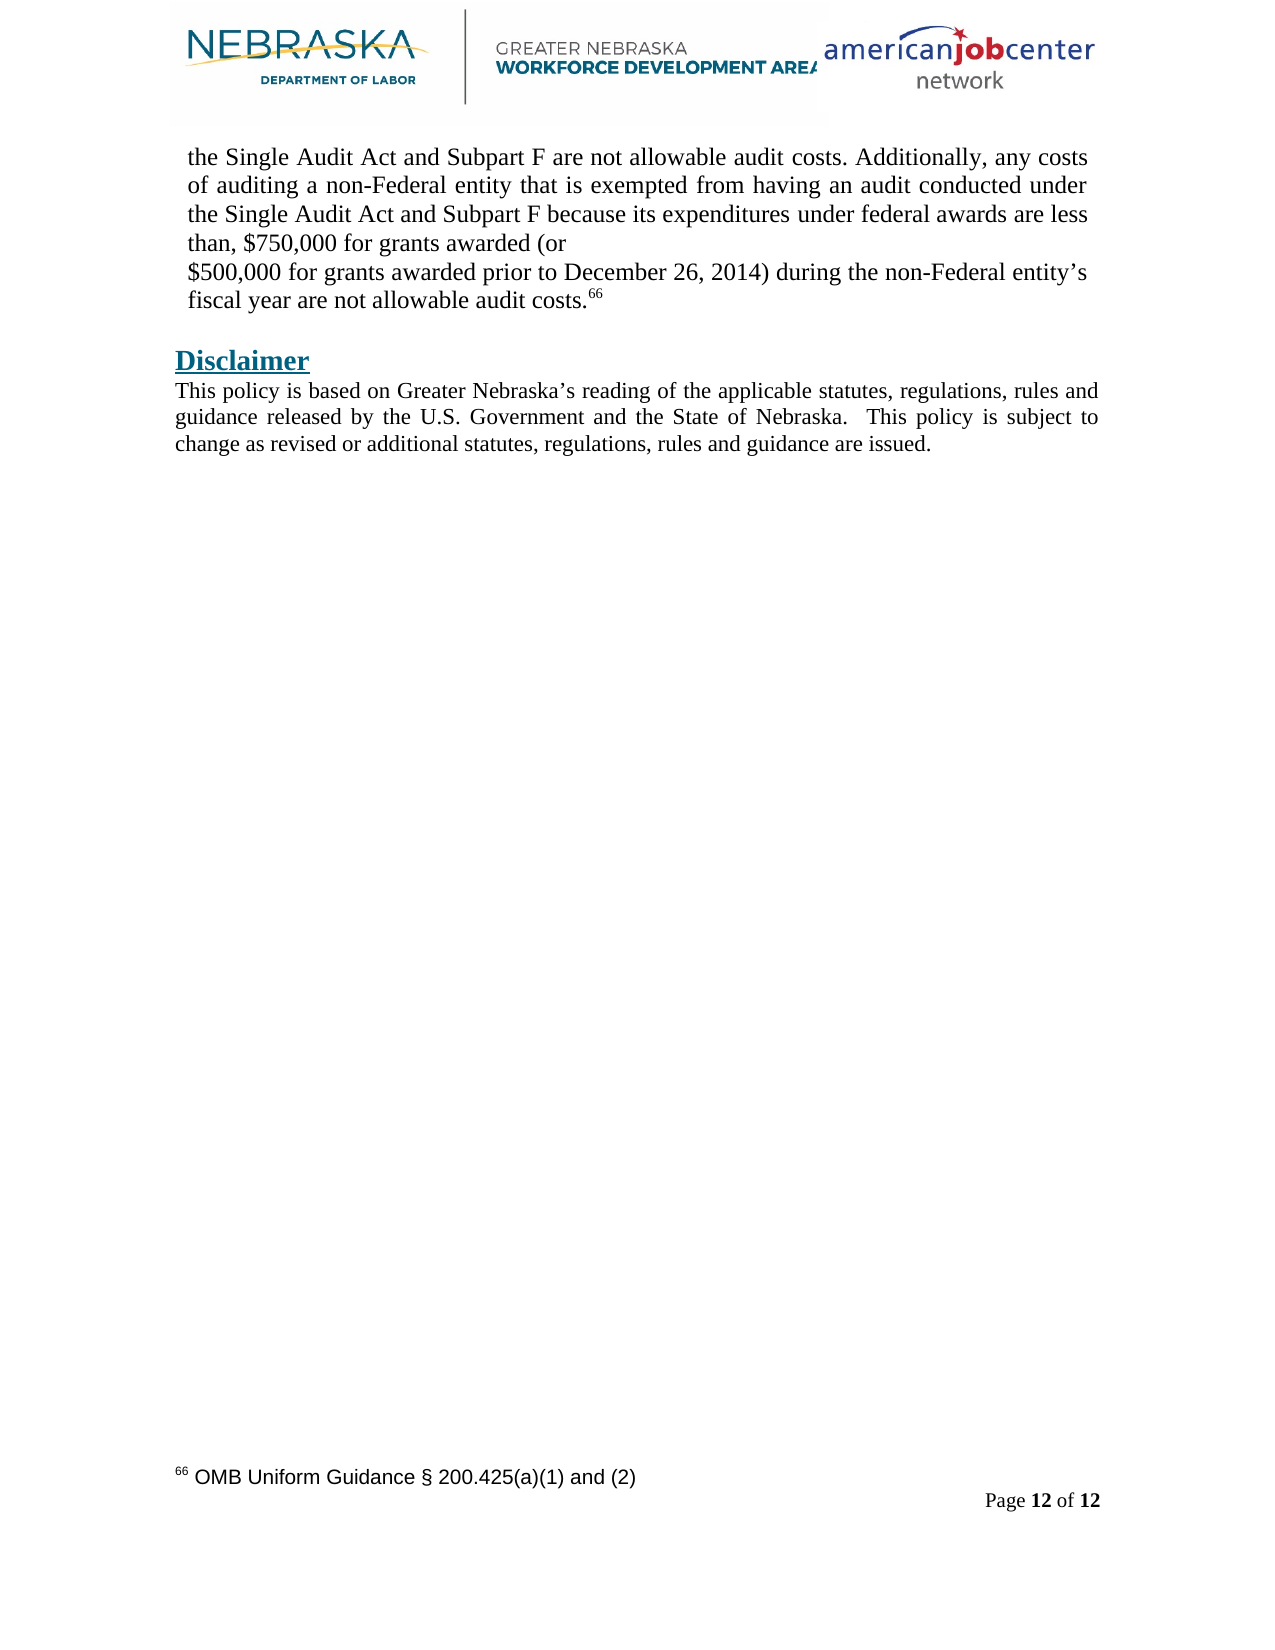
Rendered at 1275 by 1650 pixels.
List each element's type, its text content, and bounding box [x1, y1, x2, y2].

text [187, 142, 1088, 257]
text This policy is based on Greater Nebraska’s reading of the applicable statutes, regulations, rules and guidance released by the U.S. Government and the State of Nebraska. This policy is subject to change as revised or additional statutes, regulations, rules and guidance are issued. [175, 377, 1100, 456]
text Disclaimer [175, 343, 1087, 377]
text $500,000 for grants awarded prior to December 26, 2014) during the non-Federal entity’s fiscal year are not allowable audit costs. [187, 257, 1088, 314]
picture [168, 2, 1100, 127]
